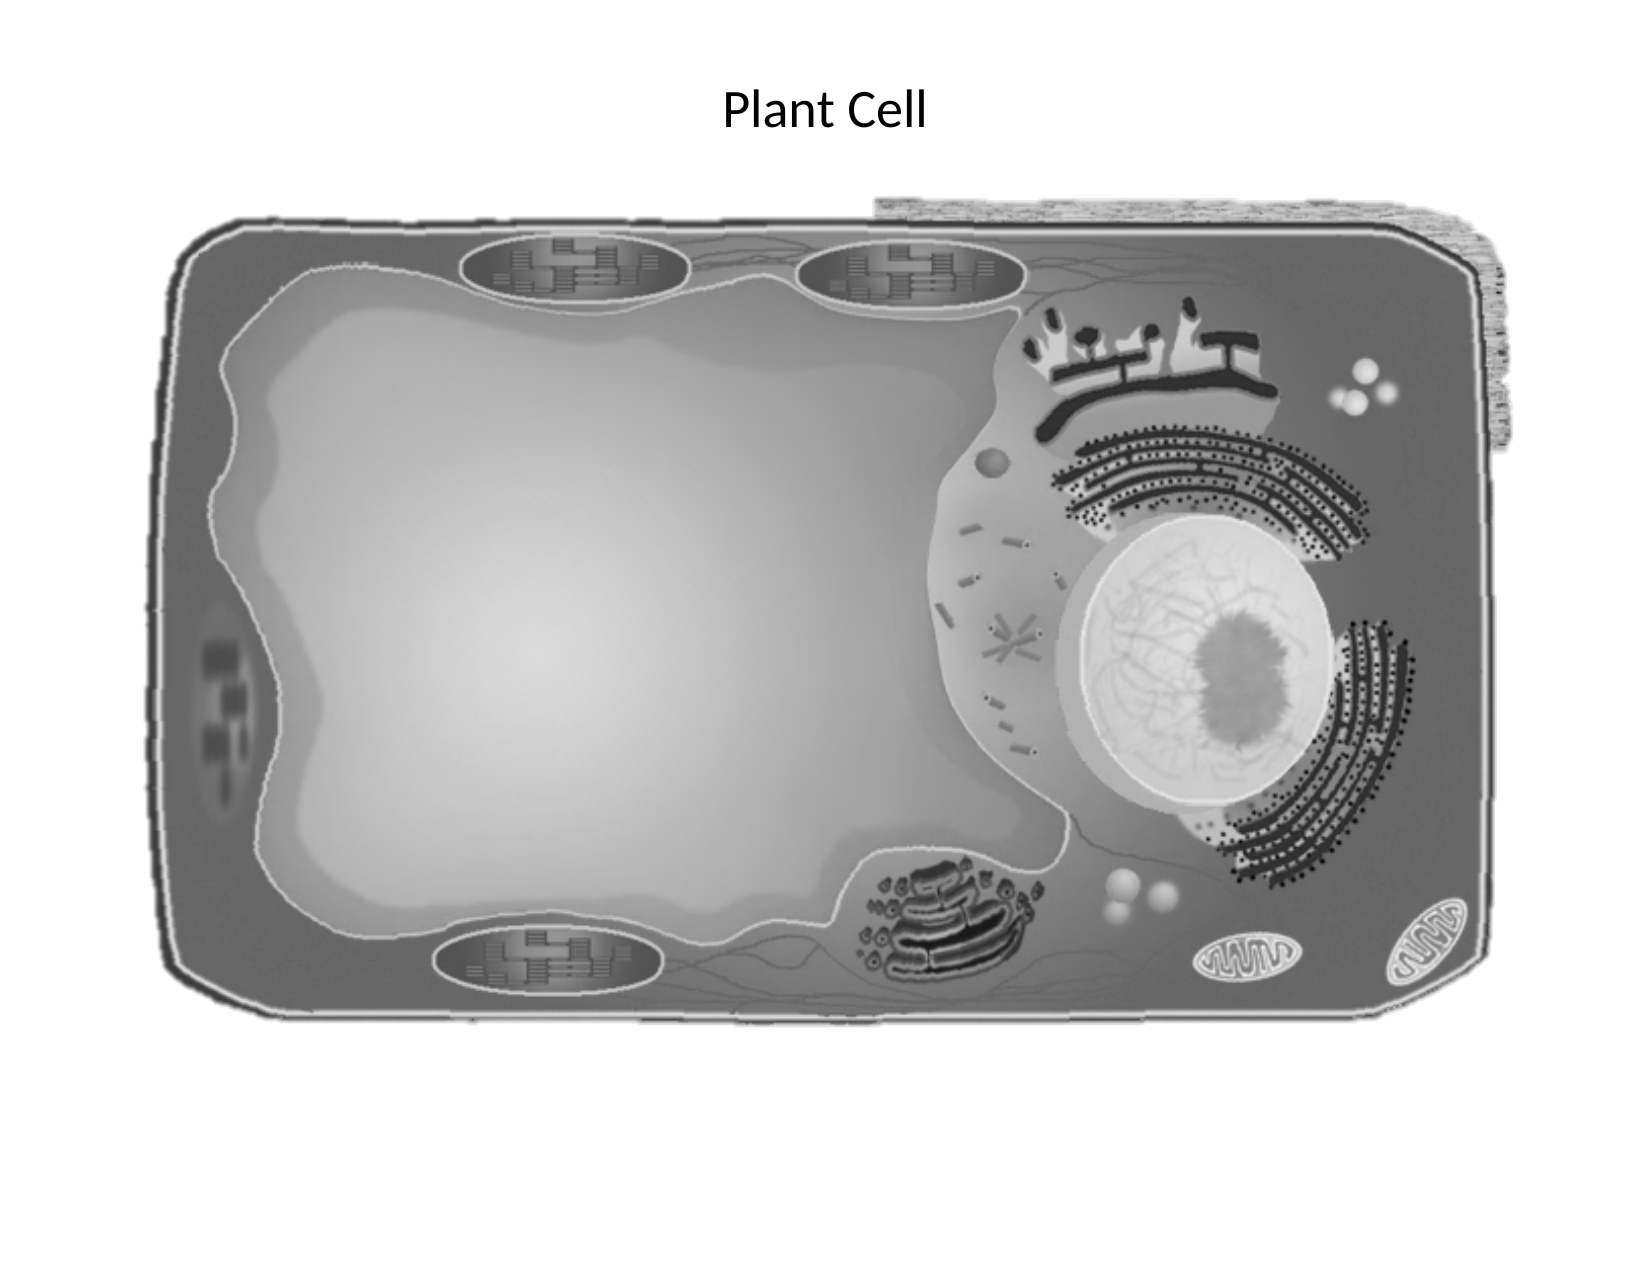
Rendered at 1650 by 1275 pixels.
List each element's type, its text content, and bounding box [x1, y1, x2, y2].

text Plant Cell [75, 75, 1575, 141]
picture [112, 171, 1538, 1059]
